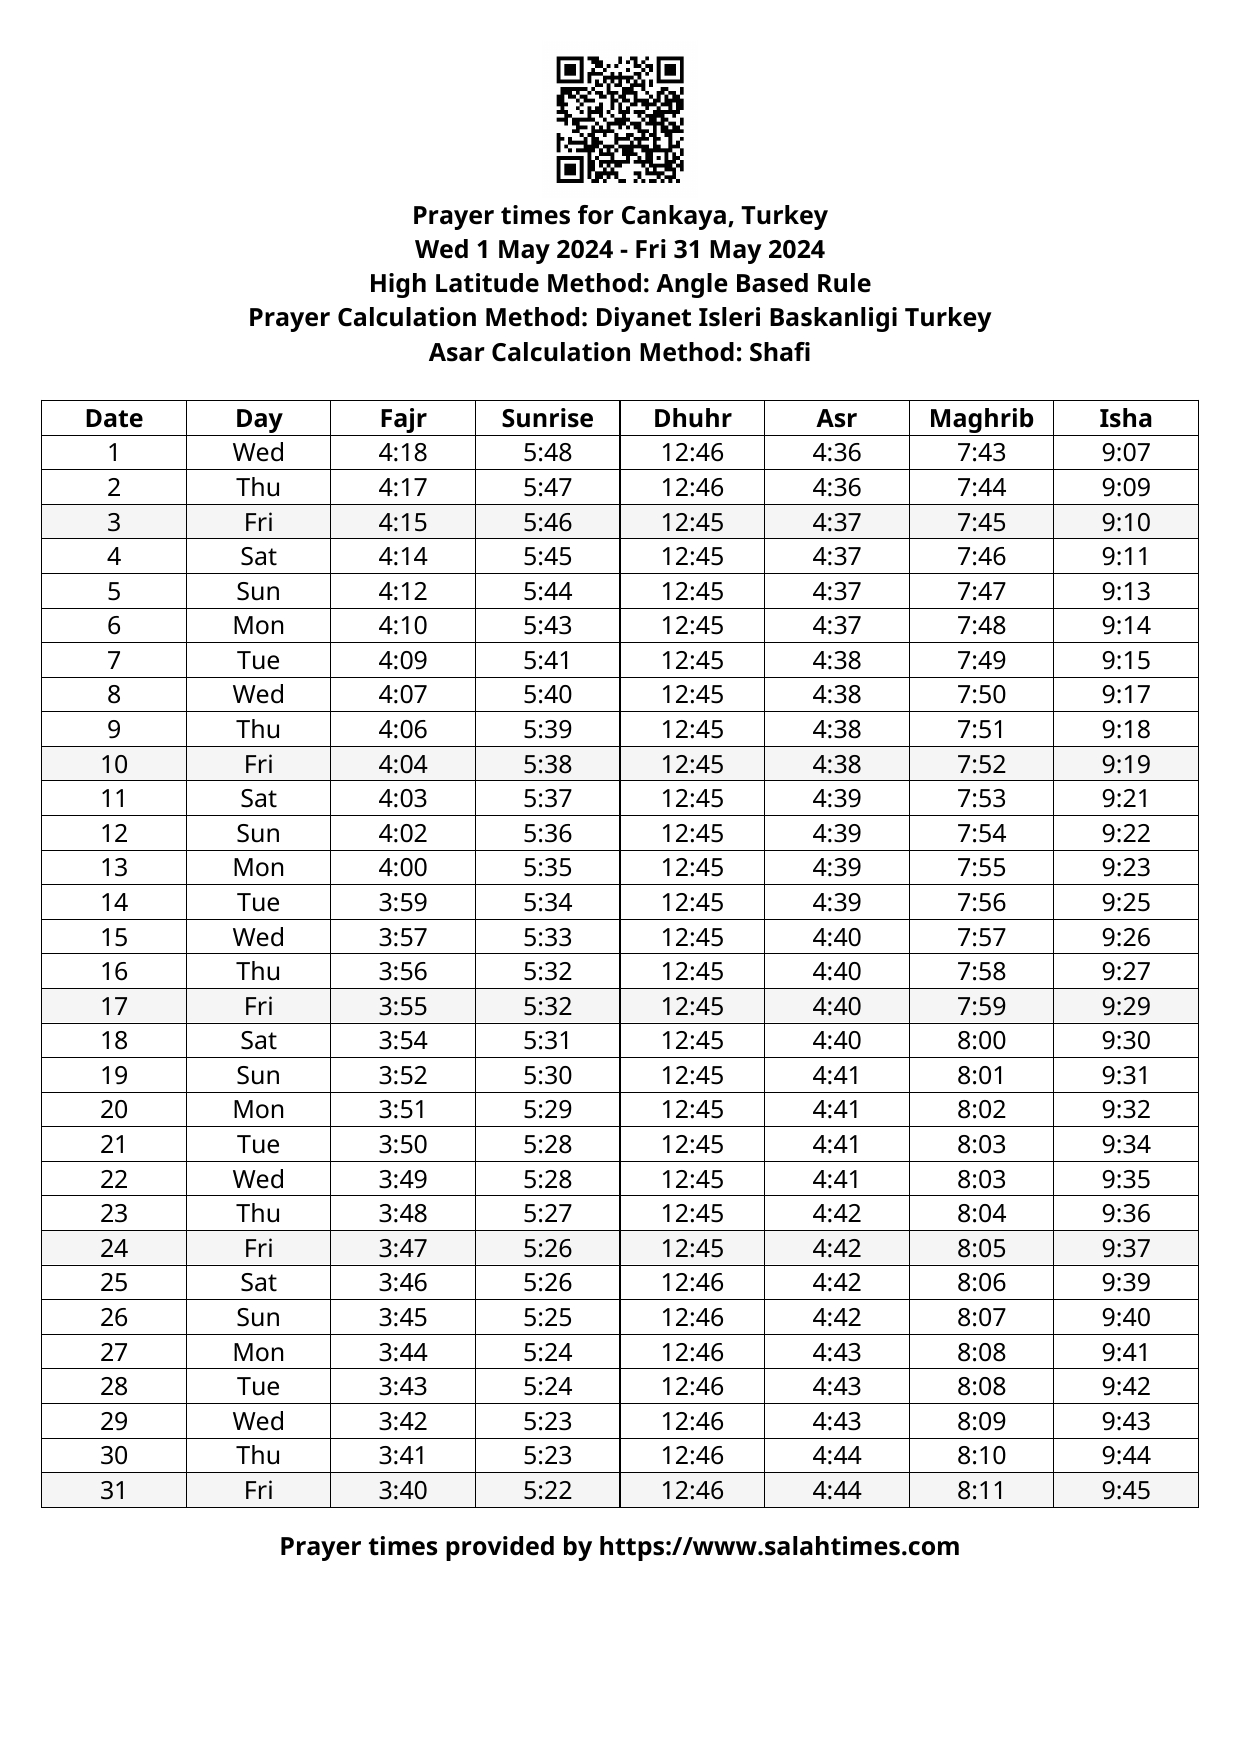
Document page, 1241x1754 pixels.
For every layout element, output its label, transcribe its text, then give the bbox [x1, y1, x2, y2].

table_cell 12:45 [621, 816, 764, 849]
table_cell 5:37 [476, 781, 619, 815]
table_cell 9:32 [1054, 1093, 1198, 1126]
table_cell 4:44 [765, 1439, 909, 1472]
table_cell 9:22 [1054, 816, 1198, 849]
table_cell 5:39 [476, 712, 619, 746]
table_cell 12:45 [621, 920, 764, 953]
table_cell 9:26 [1054, 920, 1198, 953]
table_cell 12:45 [621, 885, 764, 919]
table_cell 8:05 [910, 1231, 1053, 1264]
table_cell 9:36 [1054, 1196, 1198, 1230]
table_cell 12:46 [621, 436, 764, 469]
table_cell 4 [42, 539, 186, 573]
table_cell 8 [42, 678, 186, 711]
table_cell 4:39 [765, 885, 909, 919]
table_cell 5:28 [476, 1162, 619, 1195]
table_cell 4:38 [765, 678, 909, 711]
table_cell 7:53 [910, 781, 1053, 815]
table_cell 9:11 [1054, 539, 1198, 573]
table_cell Wed [187, 920, 330, 953]
table_cell 7:51 [910, 712, 1053, 746]
table_cell 9:23 [1054, 851, 1198, 884]
table_cell 5:32 [476, 954, 619, 988]
table_cell Mon [187, 1335, 330, 1368]
table_cell 20 [42, 1093, 186, 1126]
table_cell Thu [187, 1196, 330, 1230]
table_cell 8:10 [910, 1439, 1053, 1472]
table_cell 6 [42, 609, 186, 642]
table_cell 4:12 [331, 574, 475, 607]
table_cell 23 [42, 1196, 186, 1230]
table_cell 7:57 [910, 920, 1053, 953]
table_cell Sun [187, 1300, 330, 1334]
text Prayer times for Cankaya, Turkey [42, 198, 1198, 232]
table_cell 4:41 [765, 1162, 909, 1195]
table_cell Sat [187, 1024, 330, 1057]
table_cell Sun [187, 1058, 330, 1092]
table_cell 3 [42, 505, 186, 538]
table_cell 4:15 [331, 505, 475, 538]
table_cell Wed [187, 678, 330, 711]
table_cell 12:46 [621, 1335, 764, 1368]
table_cell 4:40 [765, 920, 909, 953]
table_header Asr [765, 401, 909, 434]
table_cell 4:37 [765, 609, 909, 642]
table_header Sunrise [476, 401, 619, 434]
table_cell 25 [42, 1266, 186, 1299]
table_cell 8:04 [910, 1196, 1053, 1230]
table_cell 4:02 [331, 816, 475, 849]
table_cell 4:09 [331, 643, 475, 677]
table_cell Tue [187, 885, 330, 919]
table_cell 4:36 [765, 436, 909, 469]
table_cell 12:45 [621, 712, 764, 746]
table_cell 3:46 [331, 1266, 475, 1299]
table_cell 12:45 [621, 609, 764, 642]
table_cell 3:41 [331, 1439, 475, 1472]
table_cell 5:29 [476, 1093, 619, 1126]
table_cell 9:19 [1054, 747, 1198, 780]
table_cell 4:44 [765, 1473, 909, 1507]
table_cell 9:13 [1054, 574, 1198, 607]
table_cell 12:45 [621, 1162, 764, 1195]
table_cell 12:45 [621, 747, 764, 780]
table_cell 4:04 [331, 747, 475, 780]
table_cell 3:49 [331, 1162, 475, 1195]
table_cell 4:03 [331, 781, 475, 815]
table_cell 27 [42, 1335, 186, 1368]
table_cell 10 [42, 747, 186, 780]
table_cell Fri [187, 505, 330, 538]
table_cell 5:44 [476, 574, 619, 607]
table_cell 7:46 [910, 539, 1053, 573]
table_cell 4:42 [765, 1231, 909, 1264]
table_cell 9:21 [1054, 781, 1198, 815]
table_cell 30 [42, 1439, 186, 1472]
table_cell Thu [187, 1439, 330, 1472]
table_cell 3:40 [331, 1473, 475, 1507]
table_cell 7:50 [910, 678, 1053, 711]
table_cell 12:46 [621, 1439, 764, 1472]
table_cell 12 [42, 816, 186, 849]
table_cell 12:46 [621, 470, 764, 504]
table_cell 7:56 [910, 885, 1053, 919]
table_cell 5:34 [476, 885, 619, 919]
table_cell 24 [42, 1231, 186, 1264]
table_cell 14 [42, 885, 186, 919]
table_cell Fri [187, 1231, 330, 1264]
table_cell 9:37 [1054, 1231, 1198, 1264]
table_cell Tue [187, 1369, 330, 1403]
table_cell 5:28 [476, 1127, 619, 1161]
table_cell 3:54 [331, 1024, 475, 1057]
table_cell 8:00 [910, 1024, 1053, 1057]
table_cell 4:43 [765, 1369, 909, 1403]
table_cell 7:52 [910, 747, 1053, 780]
text Asar Calculation Method: Shafi [42, 334, 1198, 368]
table_cell 4:38 [765, 747, 909, 780]
table_cell 9:18 [1054, 712, 1198, 746]
text Prayer Calculation Method: Diyanet Isleri Baskanligi Turkey [42, 300, 1198, 334]
table_cell 5:26 [476, 1266, 619, 1299]
picture [542, 41, 699, 198]
table_cell 8:11 [910, 1473, 1053, 1507]
table_cell 8:01 [910, 1058, 1053, 1092]
table_cell Thu [187, 470, 330, 504]
table_cell 8:08 [910, 1369, 1053, 1403]
table_cell Sat [187, 1266, 330, 1299]
table_cell 4:37 [765, 539, 909, 573]
table_cell 3:57 [331, 920, 475, 953]
table_cell 12:45 [621, 678, 764, 711]
table_cell 12:45 [621, 505, 764, 538]
table_cell 7:49 [910, 643, 1053, 677]
table_cell 13 [42, 851, 186, 884]
table_header Dhuhr [621, 401, 764, 434]
table_cell 4:37 [765, 574, 909, 607]
table_cell Tue [187, 643, 330, 677]
table_cell Fri [187, 1473, 330, 1507]
table_cell 15 [42, 920, 186, 953]
table_cell 31 [42, 1473, 186, 1507]
table_cell 8:08 [910, 1335, 1053, 1368]
table_cell 4:40 [765, 989, 909, 1022]
table_cell 19 [42, 1058, 186, 1092]
table_cell Thu [187, 712, 330, 746]
table_cell 12:45 [621, 1058, 764, 1092]
table_cell 5:43 [476, 609, 619, 642]
table_cell 9:30 [1054, 1024, 1198, 1057]
table_cell 9:43 [1054, 1404, 1198, 1437]
table_cell 4:39 [765, 851, 909, 884]
table_cell 3:43 [331, 1369, 475, 1403]
table_cell 3:44 [331, 1335, 475, 1368]
table_cell 5 [42, 574, 186, 607]
table_cell 4:10 [331, 609, 475, 642]
table_cell 3:45 [331, 1300, 475, 1334]
table_cell 4:14 [331, 539, 475, 573]
table_cell 9:09 [1054, 470, 1198, 504]
table_cell 1 [42, 436, 186, 469]
table_cell Wed [187, 436, 330, 469]
table_cell 5:45 [476, 539, 619, 573]
table_cell 9:31 [1054, 1058, 1198, 1092]
table_header Isha [1054, 401, 1198, 434]
table_cell 3:51 [331, 1093, 475, 1126]
table_cell 5:22 [476, 1473, 619, 1507]
table_cell 4:39 [765, 816, 909, 849]
table_cell 4:40 [765, 1024, 909, 1057]
table_cell 12:45 [621, 643, 764, 677]
table_cell 8:06 [910, 1266, 1053, 1299]
table_cell 4:39 [765, 781, 909, 815]
table_cell 9 [42, 712, 186, 746]
table_cell 3:52 [331, 1058, 475, 1092]
table_cell 4:18 [331, 436, 475, 469]
table_cell 5:48 [476, 436, 619, 469]
table_cell 12:46 [621, 1300, 764, 1334]
table_cell Sat [187, 539, 330, 573]
table_cell 12:46 [621, 1473, 764, 1507]
table_cell 5:36 [476, 816, 619, 849]
table_cell 5:35 [476, 851, 619, 884]
table_cell 9:07 [1054, 436, 1198, 469]
table_cell 4:37 [765, 505, 909, 538]
table_cell 7:54 [910, 816, 1053, 849]
table_cell 4:41 [765, 1093, 909, 1126]
table_cell 7:43 [910, 436, 1053, 469]
table_cell 4:38 [765, 643, 909, 677]
table_cell 9:45 [1054, 1473, 1198, 1507]
table_cell 11 [42, 781, 186, 815]
table_cell 3:50 [331, 1127, 475, 1161]
table_cell 17 [42, 989, 186, 1022]
table_cell 12:45 [621, 539, 764, 573]
table_cell 12:46 [621, 1266, 764, 1299]
table_cell 5:26 [476, 1231, 619, 1264]
table_cell 4:42 [765, 1266, 909, 1299]
table_cell 8:03 [910, 1162, 1053, 1195]
table_cell Mon [187, 1093, 330, 1126]
table_cell 29 [42, 1404, 186, 1437]
table_cell 4:40 [765, 954, 909, 988]
table_cell 12:45 [621, 1024, 764, 1057]
table_cell 4:43 [765, 1404, 909, 1437]
table_cell 12:45 [621, 954, 764, 988]
table_cell 5:24 [476, 1369, 619, 1403]
table_cell 26 [42, 1300, 186, 1334]
table_cell 5:46 [476, 505, 619, 538]
table_cell 9:27 [1054, 954, 1198, 988]
table_cell 5:27 [476, 1196, 619, 1230]
table_cell 3:55 [331, 989, 475, 1022]
table_cell 3:48 [331, 1196, 475, 1230]
table_header Date [42, 401, 186, 434]
table_cell 9:44 [1054, 1439, 1198, 1472]
table_cell 16 [42, 954, 186, 988]
table_cell 18 [42, 1024, 186, 1057]
table_cell 4:36 [765, 470, 909, 504]
table_cell 5:38 [476, 747, 619, 780]
table_cell 9:17 [1054, 678, 1198, 711]
table_cell 5:24 [476, 1335, 619, 1368]
table_cell 4:17 [331, 470, 475, 504]
table_header Fajr [331, 401, 475, 434]
table_cell 5:31 [476, 1024, 619, 1057]
table_cell Mon [187, 851, 330, 884]
table_cell 9:40 [1054, 1300, 1198, 1334]
table_cell Mon [187, 609, 330, 642]
text High Latitude Method: Angle Based Rule [42, 266, 1198, 300]
table_cell 9:41 [1054, 1335, 1198, 1368]
table_header Day [187, 401, 330, 434]
table_cell 3:59 [331, 885, 475, 919]
table_cell 5:25 [476, 1300, 619, 1334]
table_cell 3:56 [331, 954, 475, 988]
table_cell 7:47 [910, 574, 1053, 607]
table_cell 5:30 [476, 1058, 619, 1092]
table_cell 12:45 [621, 781, 764, 815]
table_cell 9:35 [1054, 1162, 1198, 1195]
table_cell 9:10 [1054, 505, 1198, 538]
table_cell 8:07 [910, 1300, 1053, 1334]
table_cell 4:00 [331, 851, 475, 884]
table_cell 12:45 [621, 989, 764, 1022]
table_cell 8:03 [910, 1127, 1053, 1161]
table_cell 28 [42, 1369, 186, 1403]
table_header Maghrib [910, 401, 1053, 434]
table_cell Fri [187, 747, 330, 780]
table_cell 12:45 [621, 851, 764, 884]
table_cell 7:55 [910, 851, 1053, 884]
table_cell 7:59 [910, 989, 1053, 1022]
table_cell 4:43 [765, 1335, 909, 1368]
text Wed 1 May 2024 - Fri 31 May 2024 [42, 232, 1198, 266]
table_cell 7:44 [910, 470, 1053, 504]
table_cell 4:41 [765, 1058, 909, 1092]
table_cell 5:41 [476, 643, 619, 677]
table_cell 12:45 [621, 1127, 764, 1161]
table_cell Fri [187, 989, 330, 1022]
table_cell 21 [42, 1127, 186, 1161]
table_cell 4:42 [765, 1300, 909, 1334]
table_cell 9:29 [1054, 989, 1198, 1022]
table_cell 12:46 [621, 1369, 764, 1403]
table_cell 9:14 [1054, 609, 1198, 642]
table_cell 2 [42, 470, 186, 504]
table_cell 5:47 [476, 470, 619, 504]
table_cell 12:45 [621, 574, 764, 607]
table_cell 7:48 [910, 609, 1053, 642]
table_cell 9:34 [1054, 1127, 1198, 1161]
table_cell 12:46 [621, 1404, 764, 1437]
table_cell 12:45 [621, 1231, 764, 1264]
table_cell Sun [187, 574, 330, 607]
table_cell 7 [42, 643, 186, 677]
table_cell 12:45 [621, 1093, 764, 1126]
text Prayer times provided by https://www.salahtimes.com [42, 1528, 1198, 1563]
table_cell 9:25 [1054, 885, 1198, 919]
table_cell 9:42 [1054, 1369, 1198, 1403]
table_cell 4:42 [765, 1196, 909, 1230]
table_cell 5:32 [476, 989, 619, 1022]
table_cell Tue [187, 1127, 330, 1161]
table_cell 22 [42, 1162, 186, 1195]
table_cell Wed [187, 1162, 330, 1195]
table_cell 4:06 [331, 712, 475, 746]
table_cell 8:09 [910, 1404, 1053, 1437]
table_cell Wed [187, 1404, 330, 1437]
table_cell 5:33 [476, 920, 619, 953]
table_cell Sat [187, 781, 330, 815]
table_cell 3:47 [331, 1231, 475, 1264]
table_cell Sun [187, 816, 330, 849]
table_cell 7:58 [910, 954, 1053, 988]
table_cell 4:41 [765, 1127, 909, 1161]
table_cell 9:15 [1054, 643, 1198, 677]
table_cell 12:45 [621, 1196, 764, 1230]
table_cell 3:42 [331, 1404, 475, 1437]
table_cell 9:39 [1054, 1266, 1198, 1299]
table_cell 4:38 [765, 712, 909, 746]
table_cell Thu [187, 954, 330, 988]
table_cell 8:02 [910, 1093, 1053, 1126]
table_cell 4:07 [331, 678, 475, 711]
table_cell 7:45 [910, 505, 1053, 538]
table_cell 5:40 [476, 678, 619, 711]
table_cell 5:23 [476, 1439, 619, 1472]
table_cell 5:23 [476, 1404, 619, 1437]
